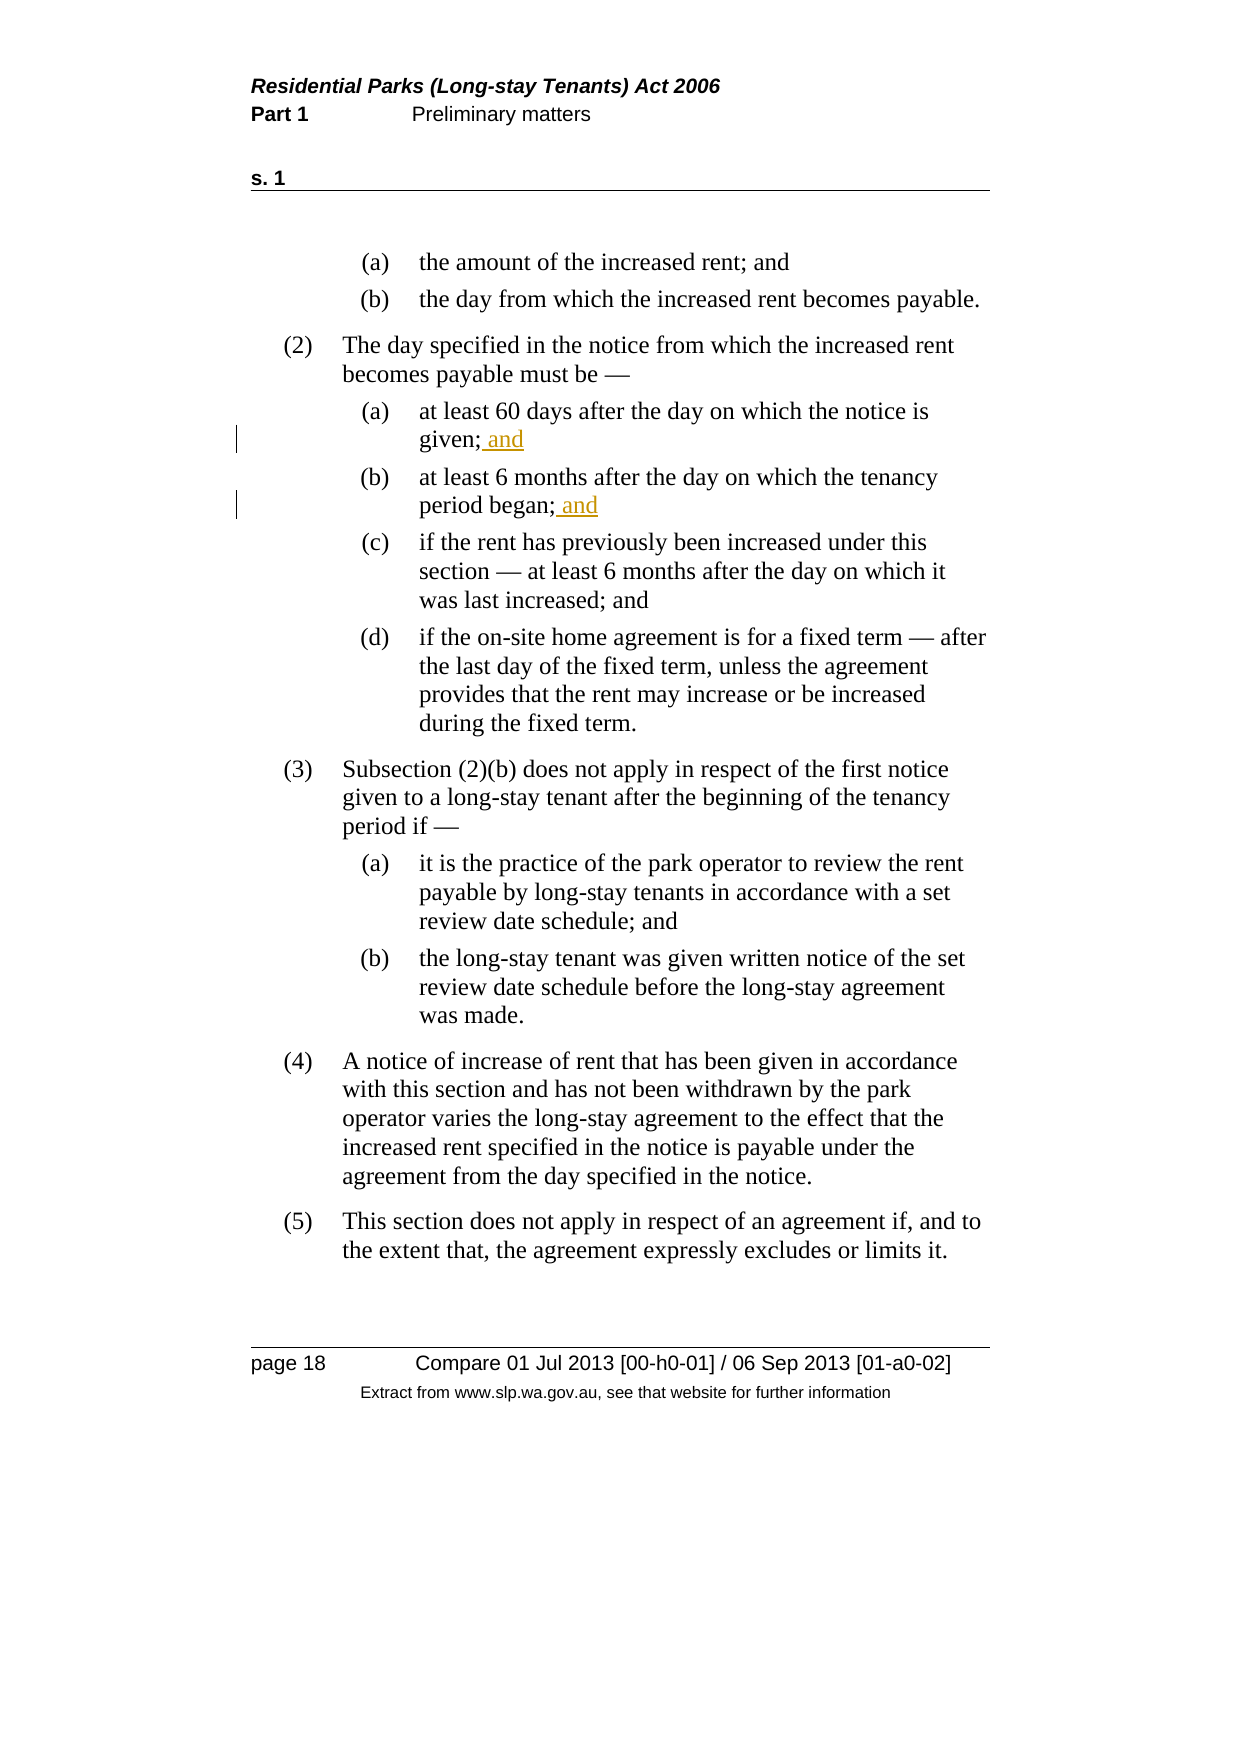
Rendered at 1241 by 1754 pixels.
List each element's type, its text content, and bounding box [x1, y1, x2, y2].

text (4) A notice of increase of rent that has been given in accordance with this section and has not been withdrawn by the park operator varies the long-stay agreement to the effect that the increased rent specified in the notice is payable under the agreement from the day specified in the notice. [251, 1046, 990, 1189]
text (a) it is the practice of the park operator to review the rent payable by long-stay tenants in accordance with a set review date schedule; and [251, 848, 990, 934]
text (c) if the rent has previously been increased under this section — at least 6 months after the day on which it was last increased; and [251, 527, 990, 614]
text (2) The day specified in the notice from which the increased rent becomes payable must be — [251, 330, 990, 387]
text (a) at least 60 days after the day on which the notice is given; [251, 396, 990, 453]
text (a) the amount of the increased rent; and [251, 247, 990, 276]
text (3) Subsection (2)(b) does not apply in respect of the first notice given to a long-stay tenant after the beginning of the tenancy period if — [251, 754, 990, 840]
text (b) at least 6 months after the day on which the tenancy period began; [251, 462, 990, 519]
text (5) This section does not apply in respect of an agreement if, and to the extent that, the agreement expressly excludes or limits it. [251, 1206, 990, 1264]
text (b) the day from which the increased rent becomes payable. [251, 284, 990, 313]
text (b) the long-stay tenant was given written notice of the set review date schedule before the long-stay agreement was made. [251, 943, 990, 1029]
text (d) if the on-site home agreement is for a fixed term — after the last day of the fixed term, unless the agreement provides that the rent may increase or be increased during the fixed term. [251, 622, 990, 737]
